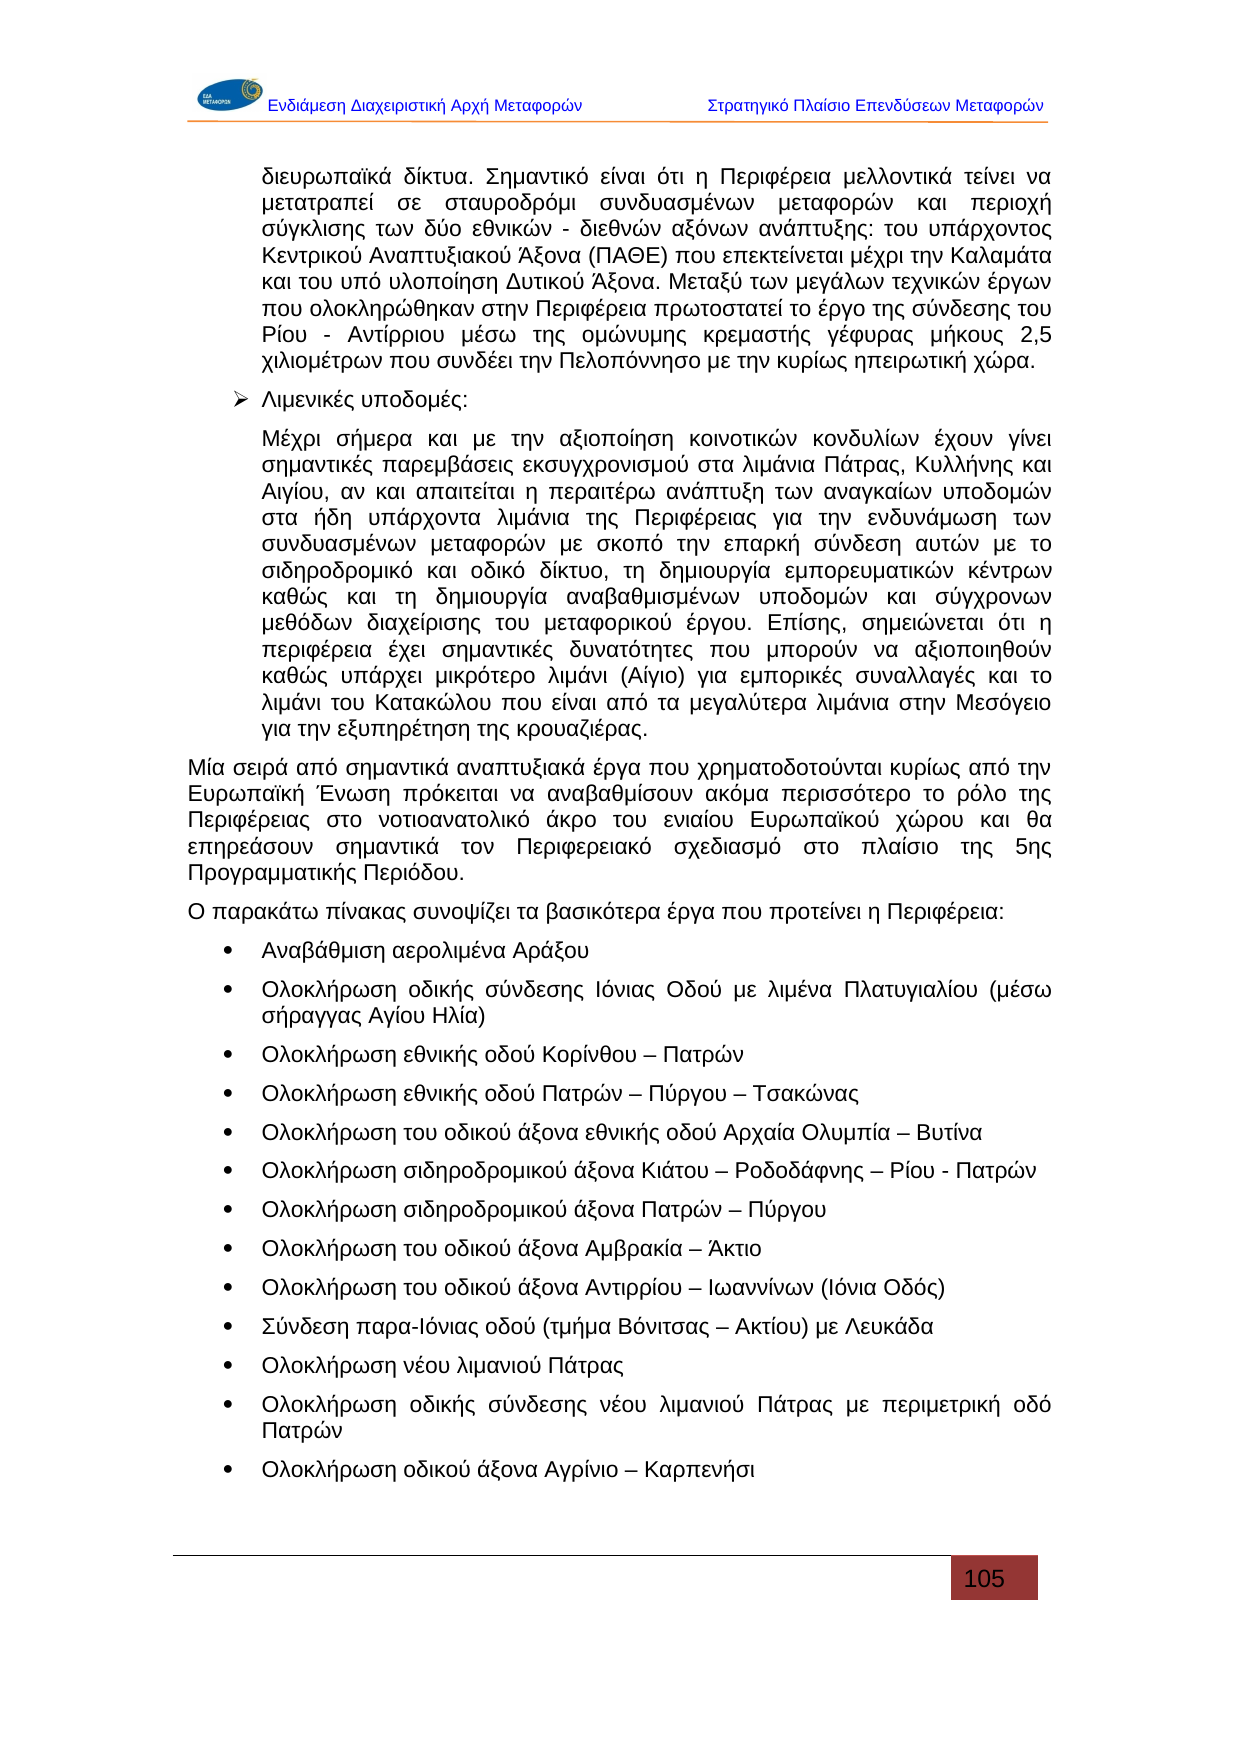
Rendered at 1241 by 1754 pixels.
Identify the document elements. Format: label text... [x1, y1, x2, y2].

list Ολοκλήρωση του οδικού άξονα Αντιρρίου – Ιωαννίνων (Ιόνια Οδός) [224, 1274, 1053, 1300]
text Μέχρι σήμερα και με την αξιοποίηση κοινοτικών κονδυλίων έχουν γίνει σημαντικές παρεμβάσεις εκσυγχρονισμού στα λιμάνια Πάτρας, Κυλλήνης και Αιγίου, αν και απαιτείται η περαιτέρω ανάπτυξη των αναγκαίων υποδομών στα ήδη υπάρχοντα λιμάνια της Περιφέρειας για την ενδυνάμωση των συνδυασμένων μεταφορών με σκοπό την επαρκή σύνδεση αυτών με το σιδηροδρομικό και οδικό δίκτυο, τη δημιουργία εμπορευματικών κέντρων καθώς και τη δημιουργία αναβαθμισμένων υποδομών και σύγχρονων μεθόδων διαχείρισης του μεταφορικού έργου. Επίσης, σημειώνεται ότι η περιφέρεια έχει σημαντικές δυνατότητες που μπορούν να αξιοποιηθούν καθώς υπάρχει μικρότερο λιμάνι (Αίγιο) για εμπορικές συναλλαγές και το λιμάνι του Κατακώλου που είναι από τα μεγαλύτερα λιμάνια στην Μεσόγειο για την εξυπηρέτηση της κρουαζιέρας. [261, 425, 1053, 741]
list Ολοκλήρωση οδικής σύνδεσης νέου λιμανιού Πάτρας με περιμετρική οδό Πατρών [224, 1391, 1053, 1443]
list Ολοκλήρωση σιδηροδρομικού άξονα Πατρών – Πύργου [224, 1196, 1053, 1223]
text O παρακάτω πίνακας συνοψίζει τα βασικότερα έργα που προτείνει η Περιφέρεια: [187, 898, 1053, 924]
text Μία σειρά από σημαντικά αναπτυξιακά έργα που χρηματοδοτούνται κυρίως από την Ευρωπαϊκή Ένωση πρόκειται να αναβαθμίσουν ακόμα περισσότερο το ρόλο της Περιφέρειας στο νοτιοανατολικό άκρο του ενιαίου Ευρωπαϊκού χώρου και θα επηρεάσουν σημαντικά τον Περιφερειακό σχεδιασμό στο πλαίσιο της 5ης Προγραμματικής Περιόδου. [187, 754, 1053, 885]
list Ολοκλήρωση οδικής σύνδεσης Ιόνιας Οδού με λιμένα Πλατυγιαλίου (μέσω σήραγγας Αγίου Ηλία) [224, 976, 1053, 1028]
list Ολοκλήρωση εθνικής οδού Πατρών – Πύργου – Τσακώνας [224, 1080, 1053, 1106]
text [261, 163, 1053, 373]
list Ολοκλήρωση νέου λιμανιού Πάτρας [224, 1352, 1053, 1378]
list Ολοκλήρωση σιδηροδρομικού άξονα Κιάτου – Ροδοδάφνης – Ρίου - Πατρών [224, 1157, 1053, 1184]
list Ολοκλήρωση οδικού άξονα Αγρίνιο – Καρπενήσι [224, 1456, 1053, 1482]
list Ολοκλήρωση του οδικού άξονα Αμβρακία – Άκτιο [224, 1235, 1053, 1261]
list Ολοκλήρωση του οδικού άξονα εθνικής οδού Αρχαία Ολυμπία – Βυτίνα [224, 1118, 1053, 1145]
list Λιμενικές υποδομές: [232, 386, 1053, 412]
list Ολοκλήρωση εθνικής οδού Κορίνθου – Πατρών [224, 1041, 1053, 1067]
list Αναβάθμιση αερολιμένα Αράξου [224, 937, 1053, 963]
picture [192, 73, 268, 112]
list Σύνδεση παρα-Ιόνιας οδού (τμήμα Βόνιτσας – Ακτίου) με Λευκάδα [224, 1313, 1053, 1339]
